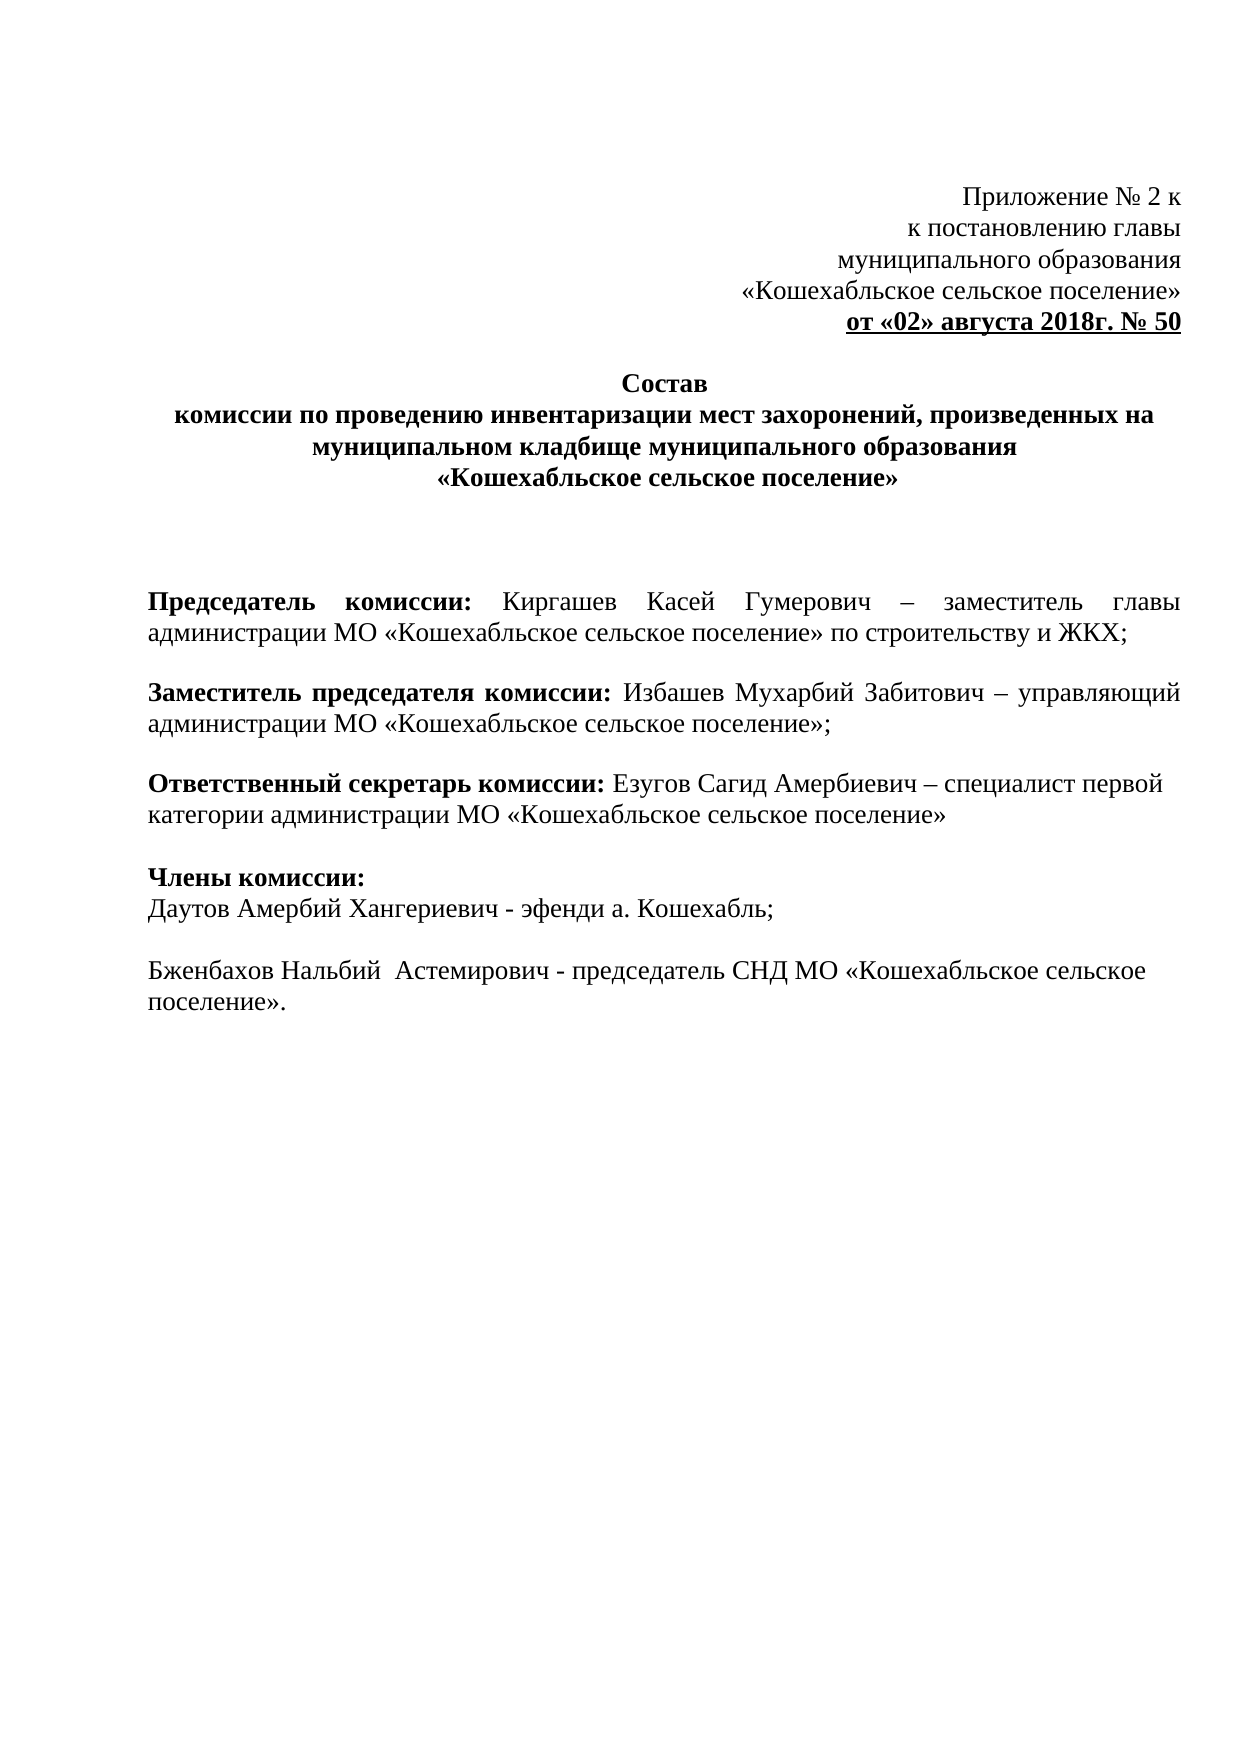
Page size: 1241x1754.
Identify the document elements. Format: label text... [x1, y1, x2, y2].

text «Кошехабльское сельское поселение» [148, 274, 1181, 305]
text Даутов Амербий Хангериевич - эфенди а. Кошехабль; [148, 892, 1181, 923]
text «Кошехабльское сельское поселение» [148, 461, 1181, 492]
text Бженбахов Нальбий Астемирович - председатель СНД МО «Кошехабльское сельское поселение». [148, 954, 1181, 1017]
text от «02» августа 2018г. № 50 [148, 305, 1181, 336]
text Ответственный секретарь комиссии: Езугов Сагид Амербиевич – специалист первой категории администрации МО «Кошехабльское сельское поселение» [148, 767, 1181, 830]
text комиссии по проведению инвентаризации мест захоронений, произведенных на муниципальном кладбище муниципального образования [148, 398, 1181, 461]
text Председатель комиссии: Киргашев Касей Гумерович – заместитель главы администрации МО «Кошехабльское сельское поселение» по строительству и ЖКХ; [148, 585, 1181, 648]
text Состав [148, 367, 1181, 398]
text к постановлению главы [148, 212, 1181, 243]
text Заместитель председателя комиссии: Избашев Мухарбий Забитович – управляющий администрации МО «Кошехабльское сельское поселение»; [148, 676, 1181, 739]
text муниципального образования [148, 243, 1181, 274]
text Члены комиссии: [148, 861, 1181, 892]
text Приложение № 2 к [148, 180, 1181, 212]
